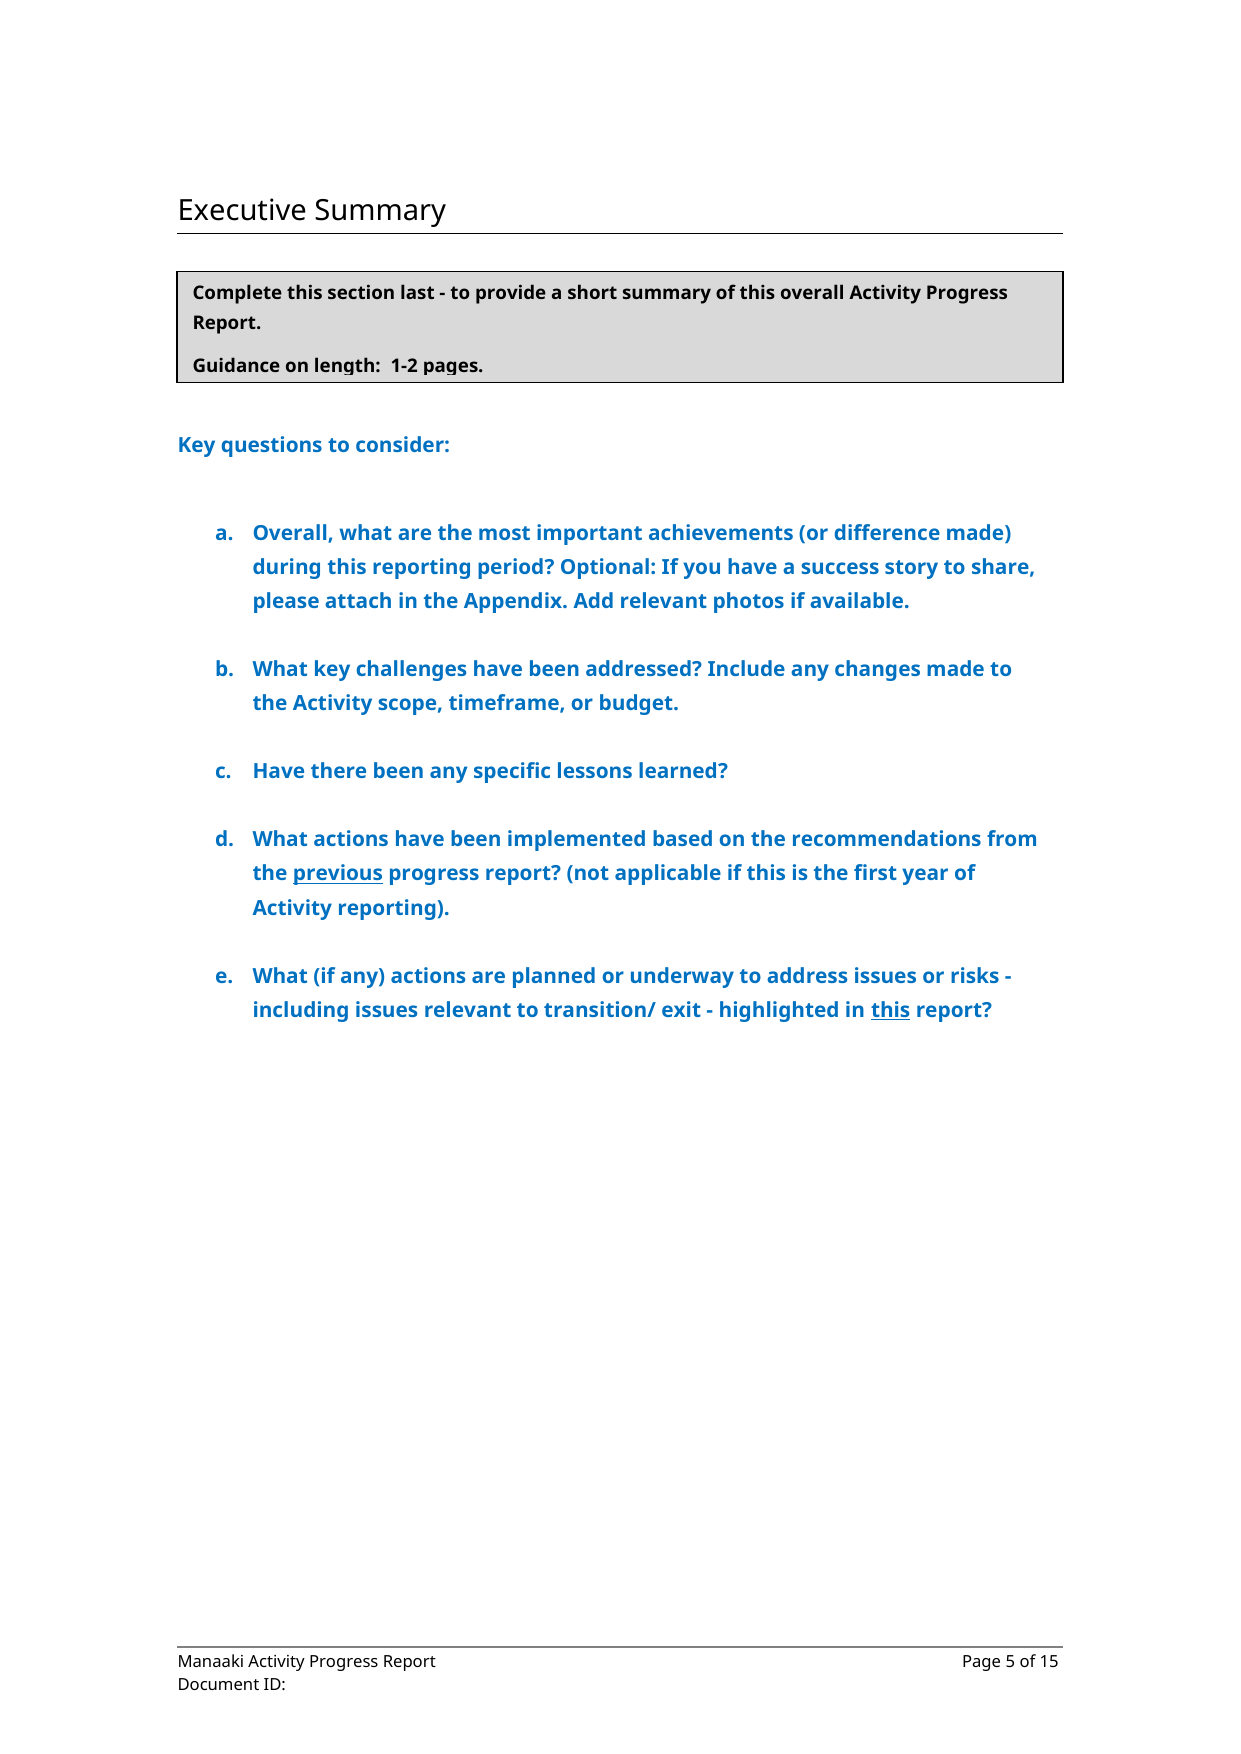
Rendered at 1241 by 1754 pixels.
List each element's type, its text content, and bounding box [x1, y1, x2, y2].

list What actions have been implemented based on the recommendations from the previous progress report? (not applicable if this is the first year of Activity reporting). [215, 824, 1048, 921]
list What key challenges have been addressed? Include any changes made to the Activity scope, timeframe, or budget. [215, 654, 1048, 717]
list Overall, what are the most important achievements (or difference made) during this reporting period? Optional: If you have a success story to share, please attach in the Appendix. Add relevant photos if available. [215, 518, 1048, 614]
subtitle Executive Summary [177, 190, 1063, 233]
list Key questions to consider: [177, 430, 1048, 458]
list Have there been any specific lessons learned? [215, 756, 1048, 785]
list What (if any) actions are planned or underway to address issues or risks - including issues relevant to transition/ exit - highlighted in this report? [215, 961, 1048, 1023]
